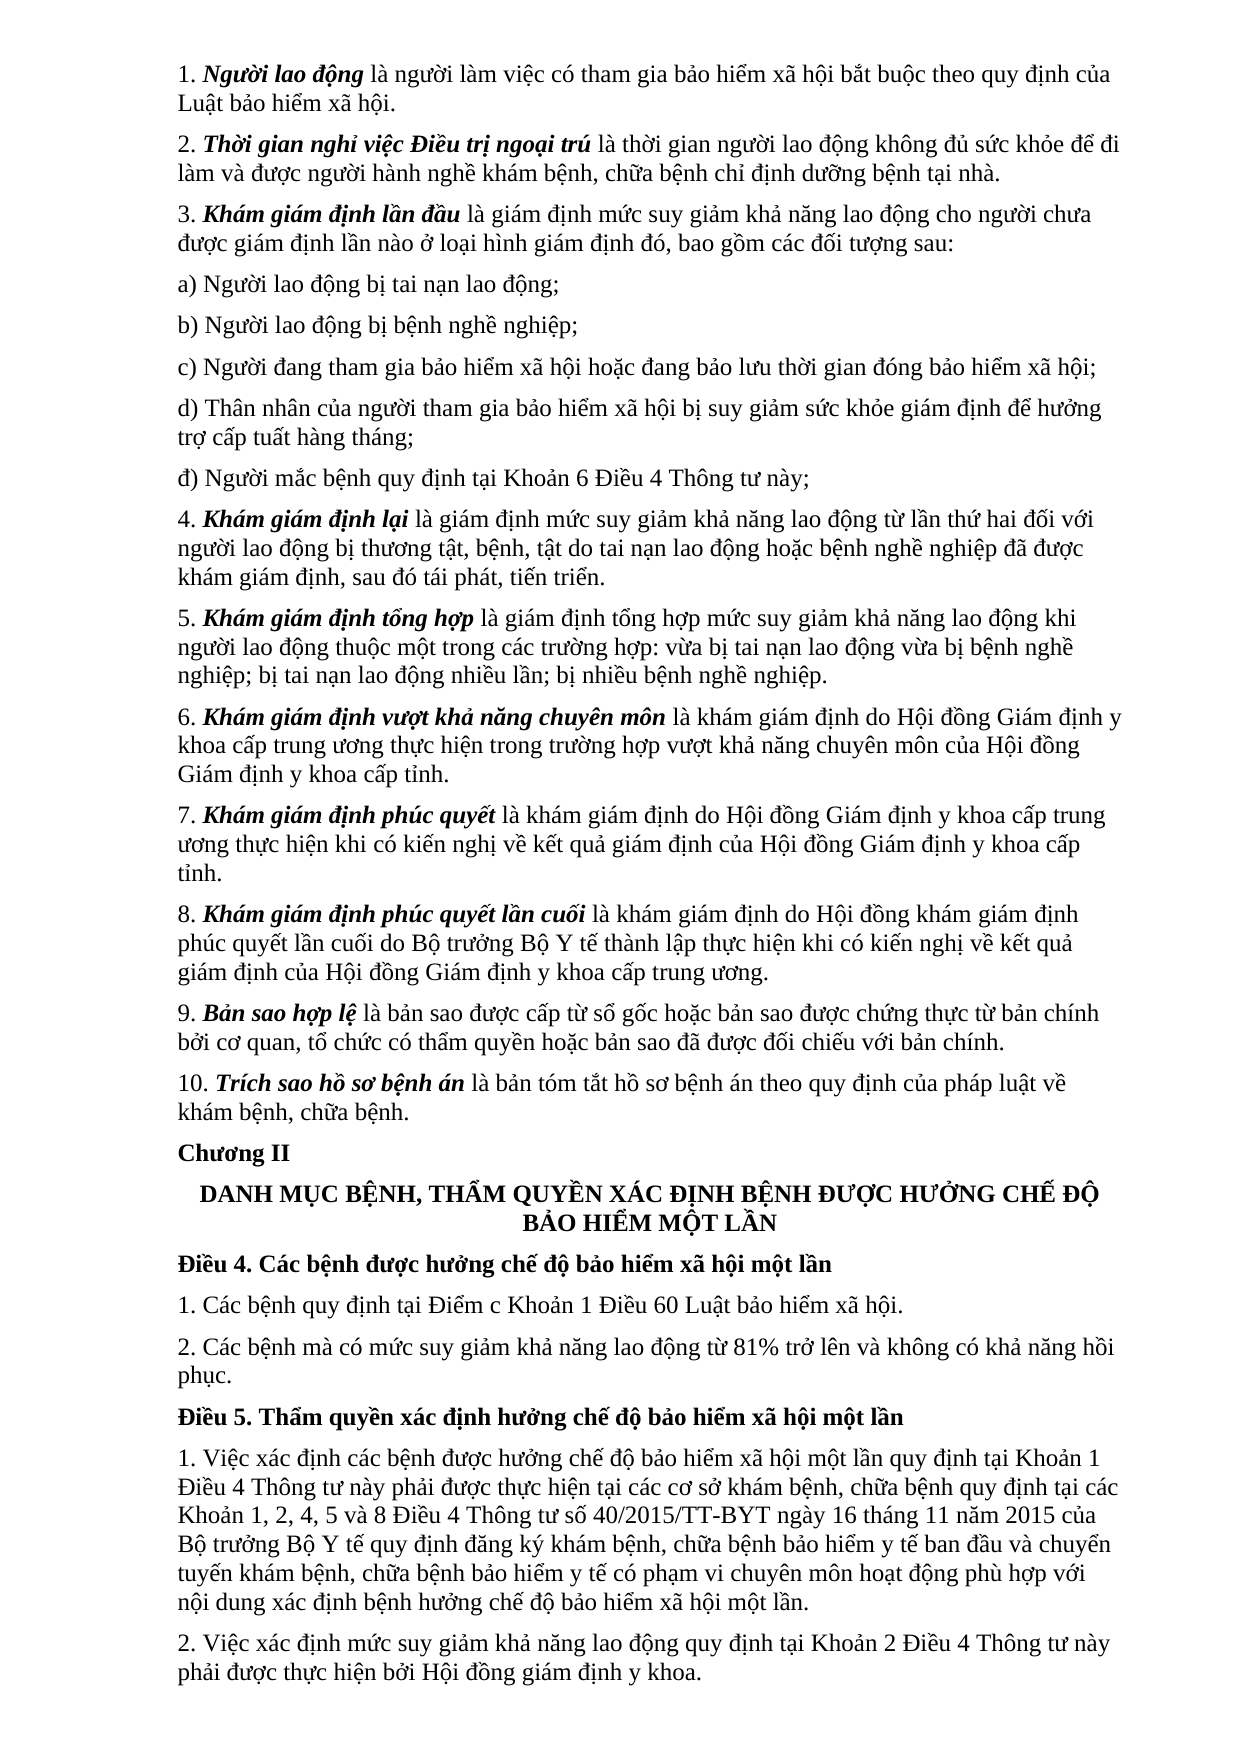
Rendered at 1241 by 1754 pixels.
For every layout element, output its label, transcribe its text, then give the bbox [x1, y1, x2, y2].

text 2. Thời gian nghỉ việc Điều trị ngoại trú là thời gian người lao động không đủ sức khỏe để đi làm và được người hành nghề khám bệnh, chữa bệnh chỉ định dưỡng bệnh tại nhà. [177, 129, 1122, 187]
text 9. Bản sao hợp lệ là bản sao được cấp từ sổ gốc hoặc bản sao được chứng thực từ bản chính bởi cơ quan, tổ chức có thẩm quyền hoặc bản sao đã được đối chiếu với bản chính. [177, 998, 1122, 1055]
text 2. Các bệnh mà có mức suy giảm khả năng lao động từ 81% trở lên và không có khả năng hồi phục. [177, 1332, 1122, 1389]
text DANH MỤC BỆNH, THẨM QUYỀN XÁC ĐỊNH BỆNH ĐƯỢC HƯỞNG CHẾ ĐỘ BẢO HIỂM MỘT LẦN [177, 1179, 1122, 1237]
text 10. Trích sao hồ sơ bệnh án là bản tóm tắt hồ sơ bệnh án theo quy định của pháp luật về khám bệnh, chữa bệnh. [177, 1068, 1122, 1125]
text 4. Khám giám định lại là giám định mức suy giảm khả năng lao động từ lần thứ hai đối với người lao động bị thương tật, bệnh, tật do tai nạn lao động hoặc bệnh nghề nghiệp đã được khám giám định, sau đó tái phát, tiến triển. [177, 504, 1122, 590]
text đ) Người mắc bệnh quy định tại Khoản 6 Điều 4 Thông tư này; [177, 463, 1122, 492]
text a) Người lao động bị tai nạn lao động; [177, 269, 1122, 298]
text 2. Việc xác định mức suy giảm khả năng lao động quy định tại Khoản 2 Điều 4 Thông tư này phải được thực hiện bởi Hội đồng giám định y khoa. [177, 1628, 1122, 1685]
text d) Thân nhân của người tham gia bảo hiểm xã hội bị suy giảm sức khỏe giám định để hưởng trợ cấp tuất hàng tháng; [177, 393, 1122, 450]
text b) Người lao động bị bệnh nghề nghiệp; [177, 310, 1122, 339]
text 6. Khám giám định vượt khả năng chuyên môn là khám giám định do Hội đồng Giám định y khoa cấp trung ương thực hiện trong trường hợp vượt khả năng chuyên môn của Hội đồng Giám định y khoa cấp tỉnh. [177, 702, 1122, 788]
text Chương II [177, 1138, 1122, 1167]
text 7. Khám giám định phúc quyết là khám giám định do Hội đồng Giám định y khoa cấp trung ương thực hiện khi có kiến nghị về kết quả giám định của Hội đồng Giám định y khoa cấp tỉnh. [177, 800, 1122, 887]
text Điều 4. Các bệnh được hưởng chế độ bảo hiểm xã hội một lần [177, 1249, 1122, 1278]
text 1. Người lao động là người làm việc có tham gia bảo hiểm xã hội bắt buộc theo quy định của Luật bảo hiểm xã hội. [177, 59, 1122, 117]
text 1. Các bệnh quy định tại Điểm c Khoản 1 Điều 60 Luật bảo hiểm xã hội. [177, 1290, 1122, 1319]
text 5. Khám giám định tổng hợp là giám định tổng hợp mức suy giảm khả năng lao động khi người lao động thuộc một trong các trường hợp: vừa bị tai nạn lao động vừa bị bệnh nghề nghiệp; bị tai nạn lao động nhiều lần; bị nhiều bệnh nghề nghiệp. [177, 603, 1122, 689]
text c) Người đang tham gia bảo hiểm xã hội hoặc đang bảo lưu thời gian đóng bảo hiểm xã hội; [177, 352, 1122, 380]
text Điều 5. Thẩm quyền xác định hưởng chế độ bảo hiểm xã hội một lần [177, 1402, 1122, 1430]
text 1. Việc xác định các bệnh được hưởng chế độ bảo hiểm xã hội một lần quy định tại Khoản 1 Điều 4 Thông tư này phải được thực hiện tại các cơ sở khám bệnh, chữa bệnh quy định tại các Khoản 1, 2, 4, 5 và 8 Điều 4 Thông tư số 40/2015/TT-BYT ngày 16 tháng 11 năm 2015 của Bộ trưởng Bộ Y tế quy định đăng ký khám bệnh, chữa bệnh bảo hiểm y tế ban đầu và chuyển tuyến khám bệnh, chữa bệnh bảo hiểm y tế có phạm vi chuyên môn hoạt động phù hợp với nội dung xác định bệnh hưởng chế độ bảo hiểm xã hội một lần. [177, 1443, 1122, 1615]
text 3. Khám giám định lần đầu là giám định mức suy giảm khả năng lao động cho người chưa được giám định lần nào ở loại hình giám định đó, bao gồm các đối tượng sau: [177, 199, 1122, 257]
text 8. Khám giám định phúc quyết lần cuối là khám giám định do Hội đồng khám giám định phúc quyết lần cuối do Bộ trưởng Bộ Y tế thành lập thực hiện khi có kiến nghị về kết quả giám định của Hội đồng Giám định y khoa cấp trung ương. [177, 899, 1122, 985]
